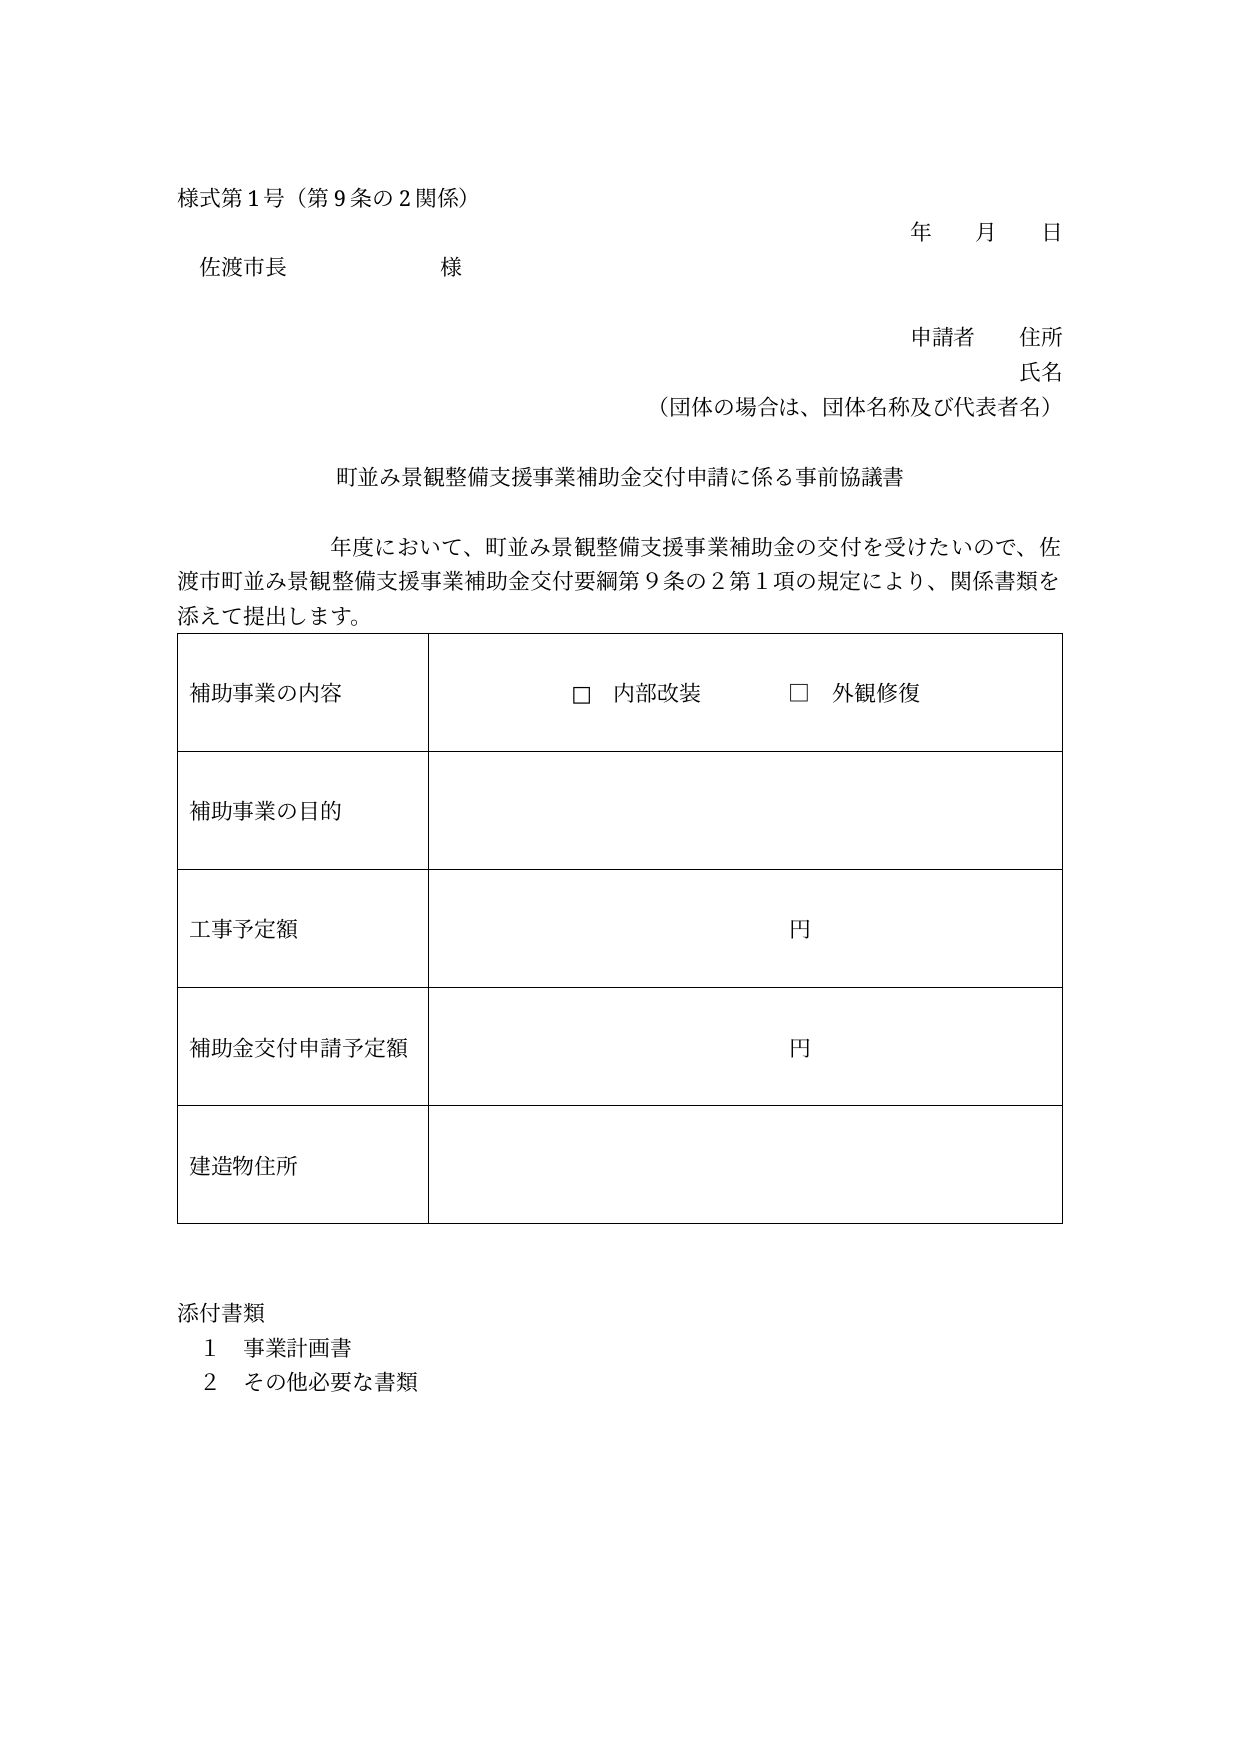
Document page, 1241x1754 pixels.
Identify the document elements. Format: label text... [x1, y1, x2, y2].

table_cell 補助金交付申請予定額 [178, 988, 428, 1105]
text 佐渡市長 様 [177, 249, 1063, 284]
text 氏名 [177, 353, 1063, 388]
table_cell [429, 752, 1062, 869]
text 年度において、町並み景観整備支援事業補助金の交付を受けたいので、佐渡市町並み景観整備支援事業補助金交付要綱第９条の２第１項の規定により、関係書類を添えて提出します。 [177, 528, 1063, 633]
text 申請者 住所 [177, 319, 1063, 353]
table_cell 工事予定額 [178, 870, 428, 987]
table_cell [429, 1106, 1062, 1223]
text 町並み景観整備支援事業補助金交付申請に係る事前協議書 [177, 458, 1063, 493]
table_cell 補助事業の目的 [178, 752, 428, 869]
table_cell 建造物住所 [178, 1106, 428, 1223]
text １ 事業計画書 [177, 1329, 1063, 1364]
table_cell 円 [429, 870, 1062, 987]
text 様式第1号（第9条の2関係） [177, 179, 1063, 214]
text （団体の場合は、団体名称及び代表者名） [177, 388, 1063, 423]
table_header □ 内部改装 □ 外観修復 [429, 634, 1062, 751]
table_cell 円 [429, 988, 1062, 1105]
table_header 補助事業の内容 [178, 634, 428, 751]
text ２ その他必要な書類 [177, 1364, 1063, 1399]
text 添付書類 [177, 1294, 1063, 1329]
text 年 月 日 [177, 214, 1063, 249]
